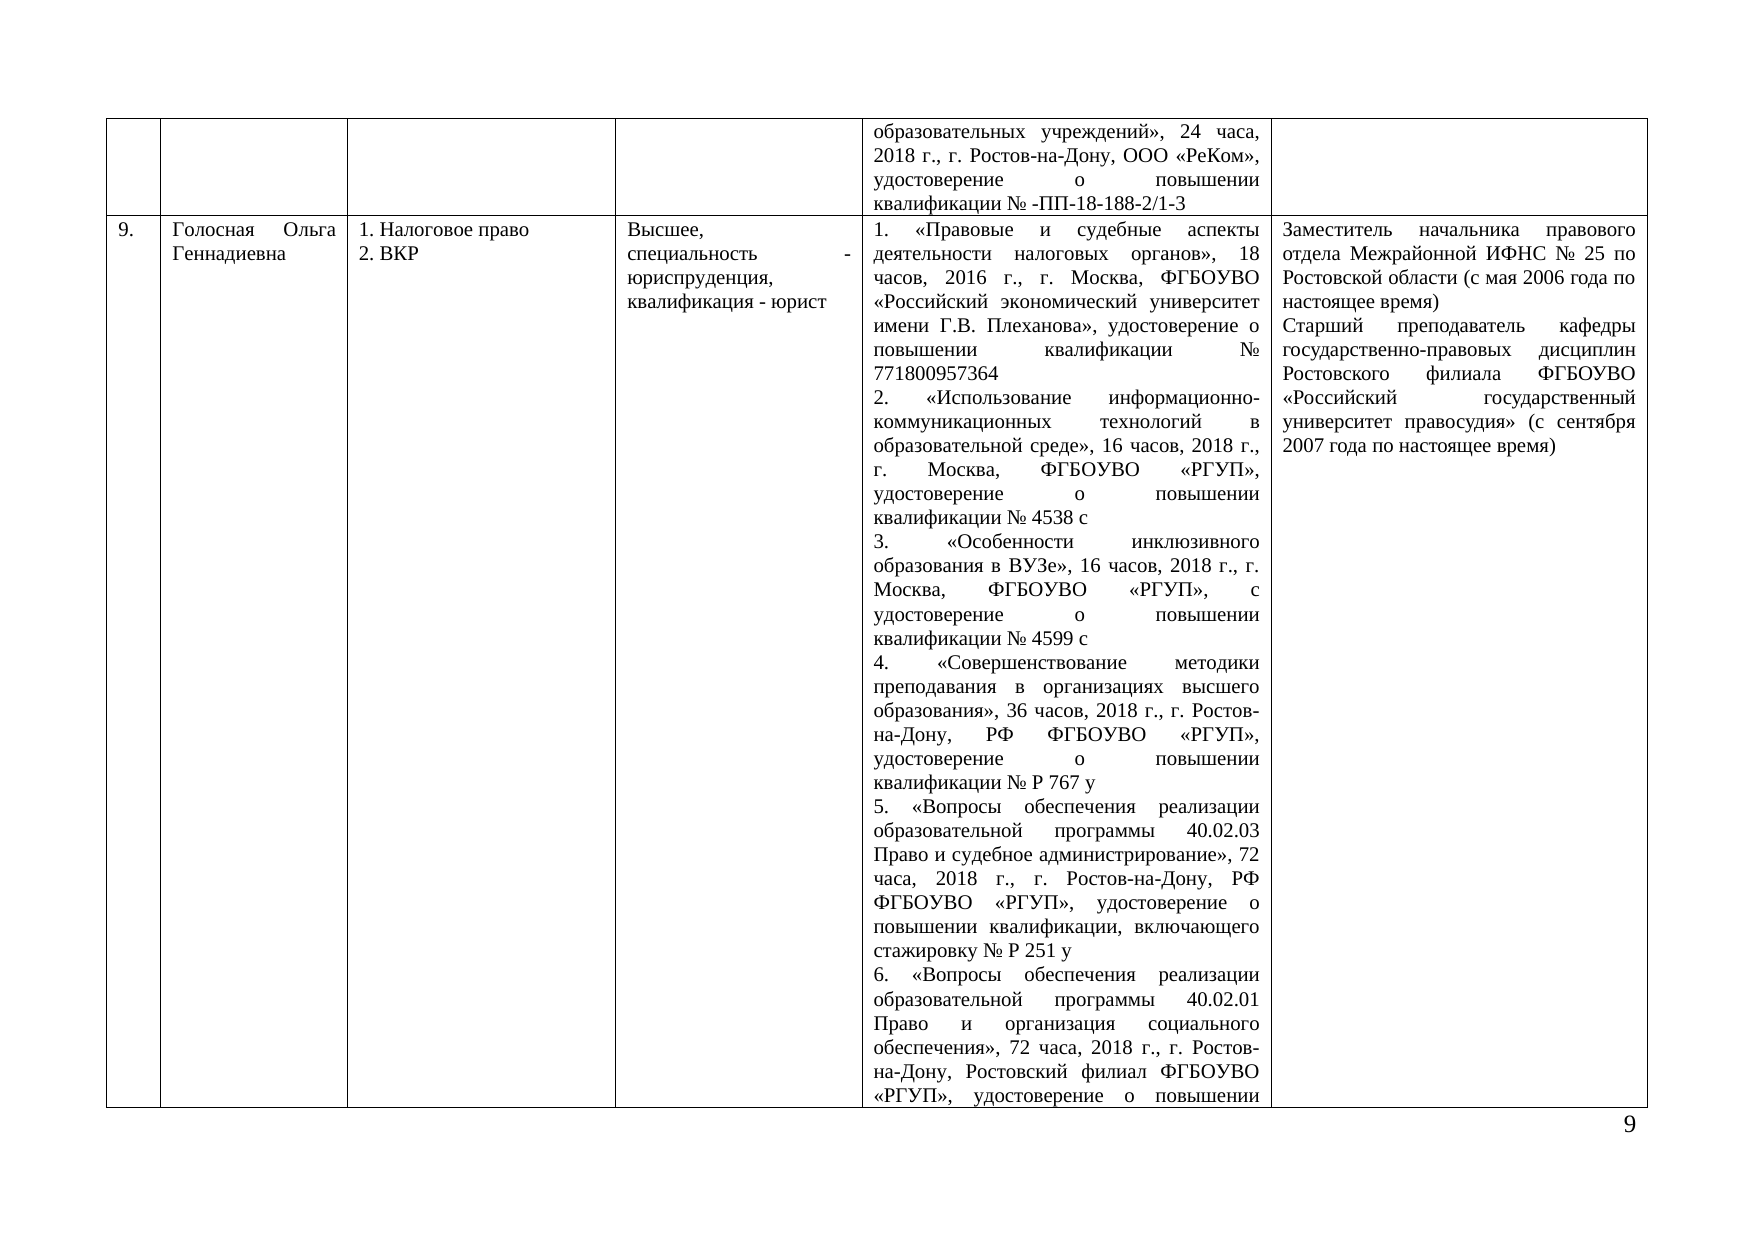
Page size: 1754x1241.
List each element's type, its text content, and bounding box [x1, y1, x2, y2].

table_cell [348, 119, 615, 215]
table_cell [1272, 216, 1647, 1107]
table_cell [348, 216, 615, 1107]
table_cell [616, 216, 862, 1107]
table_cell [161, 119, 347, 215]
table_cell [616, 119, 862, 215]
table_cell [161, 216, 347, 1107]
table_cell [1272, 119, 1647, 215]
table_cell [107, 216, 160, 1107]
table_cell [863, 119, 1271, 215]
table_cell [107, 119, 160, 215]
